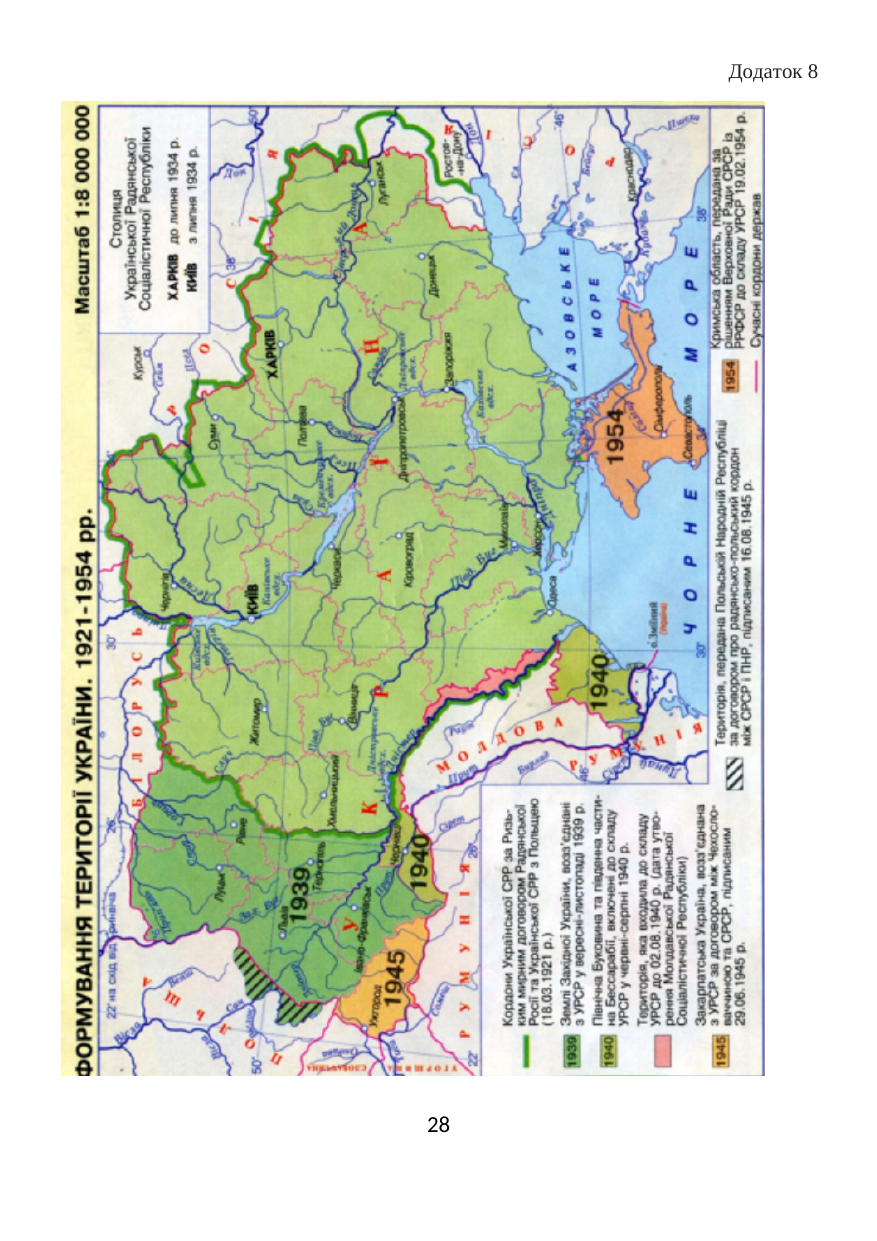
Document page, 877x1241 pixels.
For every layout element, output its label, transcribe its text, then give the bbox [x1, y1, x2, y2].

text Додаток 8 [59, 59, 818, 83]
picture [61, 102, 764, 1076]
